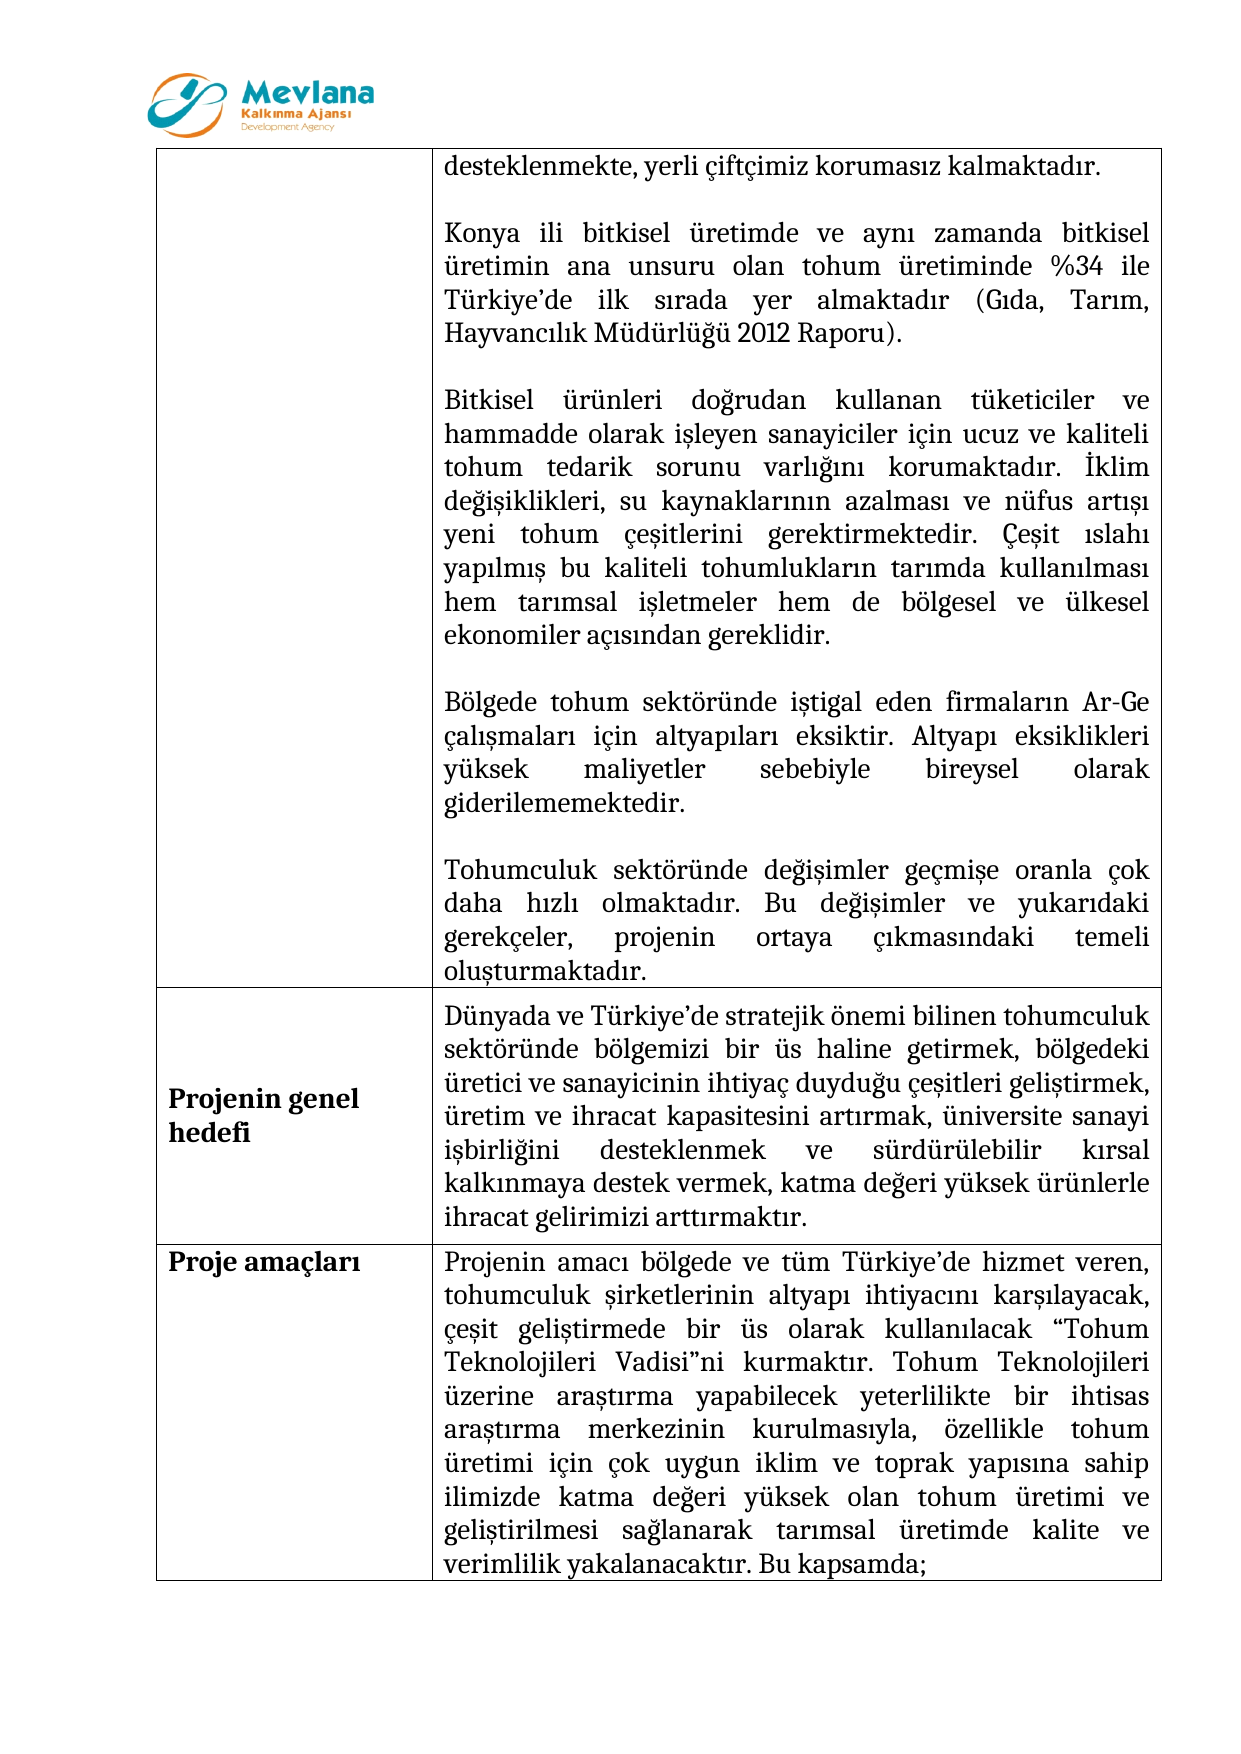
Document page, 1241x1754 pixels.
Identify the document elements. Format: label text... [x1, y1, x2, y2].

table_cell Dünyada ve Türkiye’de stratejik önemi bilinen tohumculuk sektöründe bölgemizi bir üs haline getirmek, bölgedeki üretici ve sanayicinin ihtiyaç duyduğu çeşitleri geliştirmek, üretim ve ihracat kapasitesini artırmak, üniversite sanayi işbirliğini desteklenmek ve sürdürülebilir kırsal kalkınmaya destek vermek, katma değeri yüksek ürünlerle ihracat gelirimizi arttırmaktır. [433, 988, 1161, 1244]
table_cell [433, 1245, 1161, 1580]
picture [147, 73, 374, 138]
table_cell Projenin genel hedefi [157, 988, 432, 1244]
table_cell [157, 149, 432, 987]
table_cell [433, 149, 1161, 987]
table_cell Proje amaçları [157, 1245, 432, 1580]
